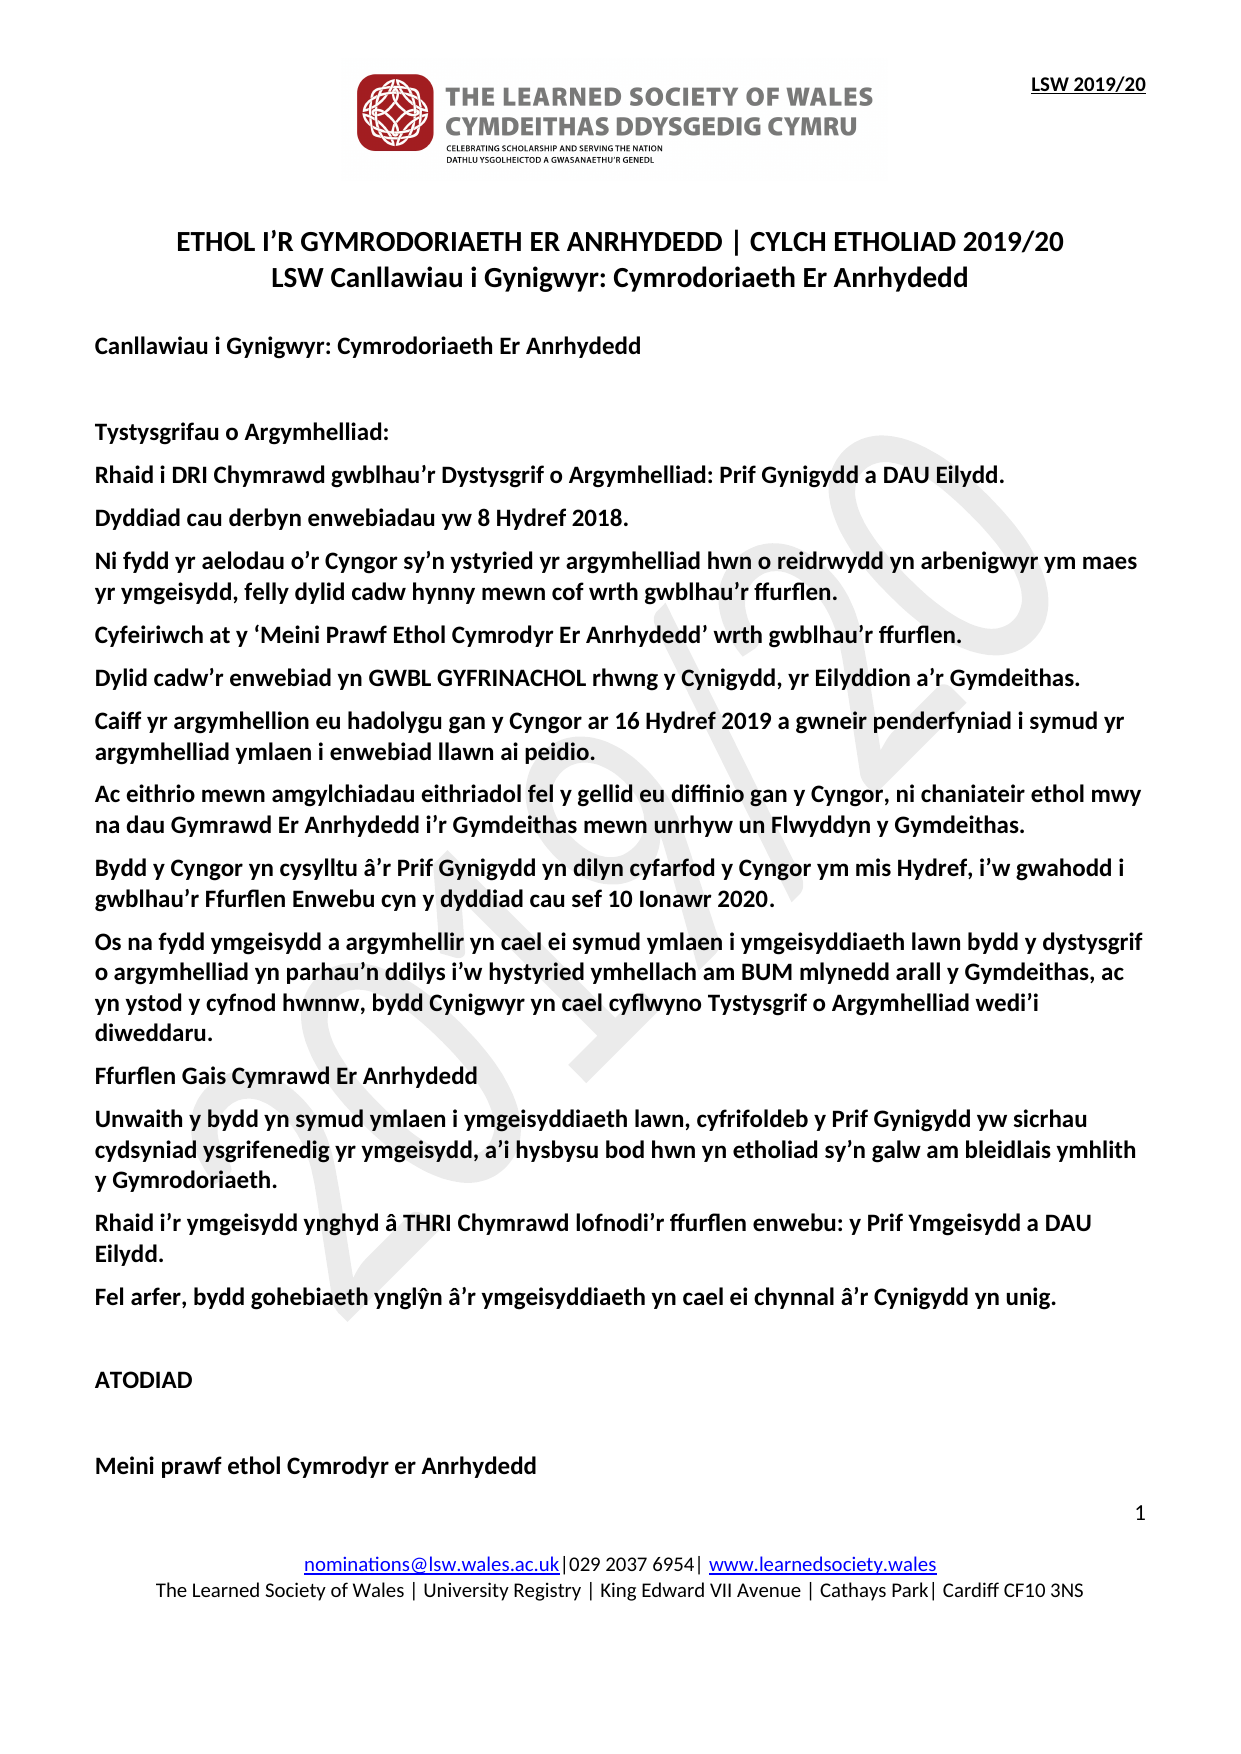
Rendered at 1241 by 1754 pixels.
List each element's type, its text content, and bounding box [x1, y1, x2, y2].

text Dyddiad cau derbyn enwebiadau yw 8 Hydref 2018. [94, 502, 1146, 533]
text Tystysgrifau o Argymhelliad: [94, 416, 1146, 447]
text Ac eithrio mewn amgylchiadau eithriadol fel y gellid eu diffinio gan y Cyngor, ni chaniateir ethol mwy na dau Gymrawd Er Anrhydedd i’r Gymdeithas mewn unrhyw un Flwyddyn y Gymdeithas. [94, 779, 1146, 840]
text ATODIAD [94, 1364, 1146, 1395]
text Fel arfer, bydd gohebiaeth ynglŷn â’r ymgeisyddiaeth yn cael ei chynnal â’r Cynigydd yn unig. [94, 1281, 1146, 1311]
text Caiff yr argymhellion eu hadolygu gan y Cyngor ar 16 Hydref 2019 a gwneir penderfyniad i symud yr argymhelliad ymlaen i enwebiad llawn ai peidio. [94, 705, 1146, 766]
text Unwaith y bydd yn symud ymlaen i ymgeisyddiaeth lawn, cyfrifoldeb y Prif Gynigydd yw sicrhau cydsyniad ysgrifenedig yr ymgeisydd, a’i hysbysu bod hwn yn etholiad sy’n galw am bleidlais ymhlith y Gymrodoriaeth. [94, 1103, 1146, 1195]
text ETHOL I’R GYMRODORIAETH ER ANRHYDEDD | CYLCH ETHOLIAD 2019/20 [94, 223, 1146, 259]
text LSW Canllawiau i Gynigwyr: Cymrodoriaeth Er Anrhydedd [94, 259, 1146, 295]
text Rhaid i DRI Chymrawd gwblhau’r Dystysgrif o Argymhelliad: Prif Gynigydd a DAU Eilydd. [94, 459, 1146, 490]
text Dylid cadw’r enwebiad yn GWBL GYFRINACHOL rhwng y Cynigydd, yr Eilyddion a’r Gymdeithas. [94, 662, 1146, 693]
text Bydd y Cyngor yn cysylltu â’r Prif Gynigydd yn dilyn cyfarfod y Cyngor ym mis Hydref, i’w gwahodd i gwblhau’r Ffurflen Enwebu cyn y dyddiad cau sef 10 Ionawr 2020. [94, 852, 1146, 913]
text Rhaid i’r ymgeisydd ynghyd â THRI Chymrawd lofnodi’r ffurflen enwebu: y Prif Ymgeisydd a DAU Eilydd. [94, 1207, 1146, 1268]
text Meini prawf ethol Cymrodyr er Anrhydedd [94, 1451, 1146, 1481]
text Cyfeiriwch at y ‘Meini Prawf Ethol Cymrodyr Er Anrhydedd’ wrth gwblhau’r ffurflen. [94, 619, 1146, 649]
text Canllawiau i Gynigwyr: Cymrodoriaeth Er Anrhydedd [94, 330, 1146, 361]
text Os na fydd ymgeisydd a argymhellir yn cael ei symud ymlaen i ymgeisyddiaeth lawn bydd y dystysgrif o argymhelliad yn parhau’n ddilys i’w hystyried ymhellach am BUM mlynedd arall y Gymdeithas, ac yn ystod y cyfnod hwnnw, bydd Cynigwyr yn cael cyflwyno Tystysgrif o Argymhelliad wedi’i diweddaru. [94, 926, 1146, 1048]
text Ffurflen Gais Cymrawd Er Anrhydedd [94, 1060, 1146, 1091]
text Ni fydd yr aelodau o’r Cyngor sy’n ystyried yr argymhelliad hwn o reidrwydd yn arbenigwyr ym maes yr ymgeisydd, felly dylid cadw hynny mewn cof wrth gwblhau’r ffurflen. [94, 546, 1146, 607]
